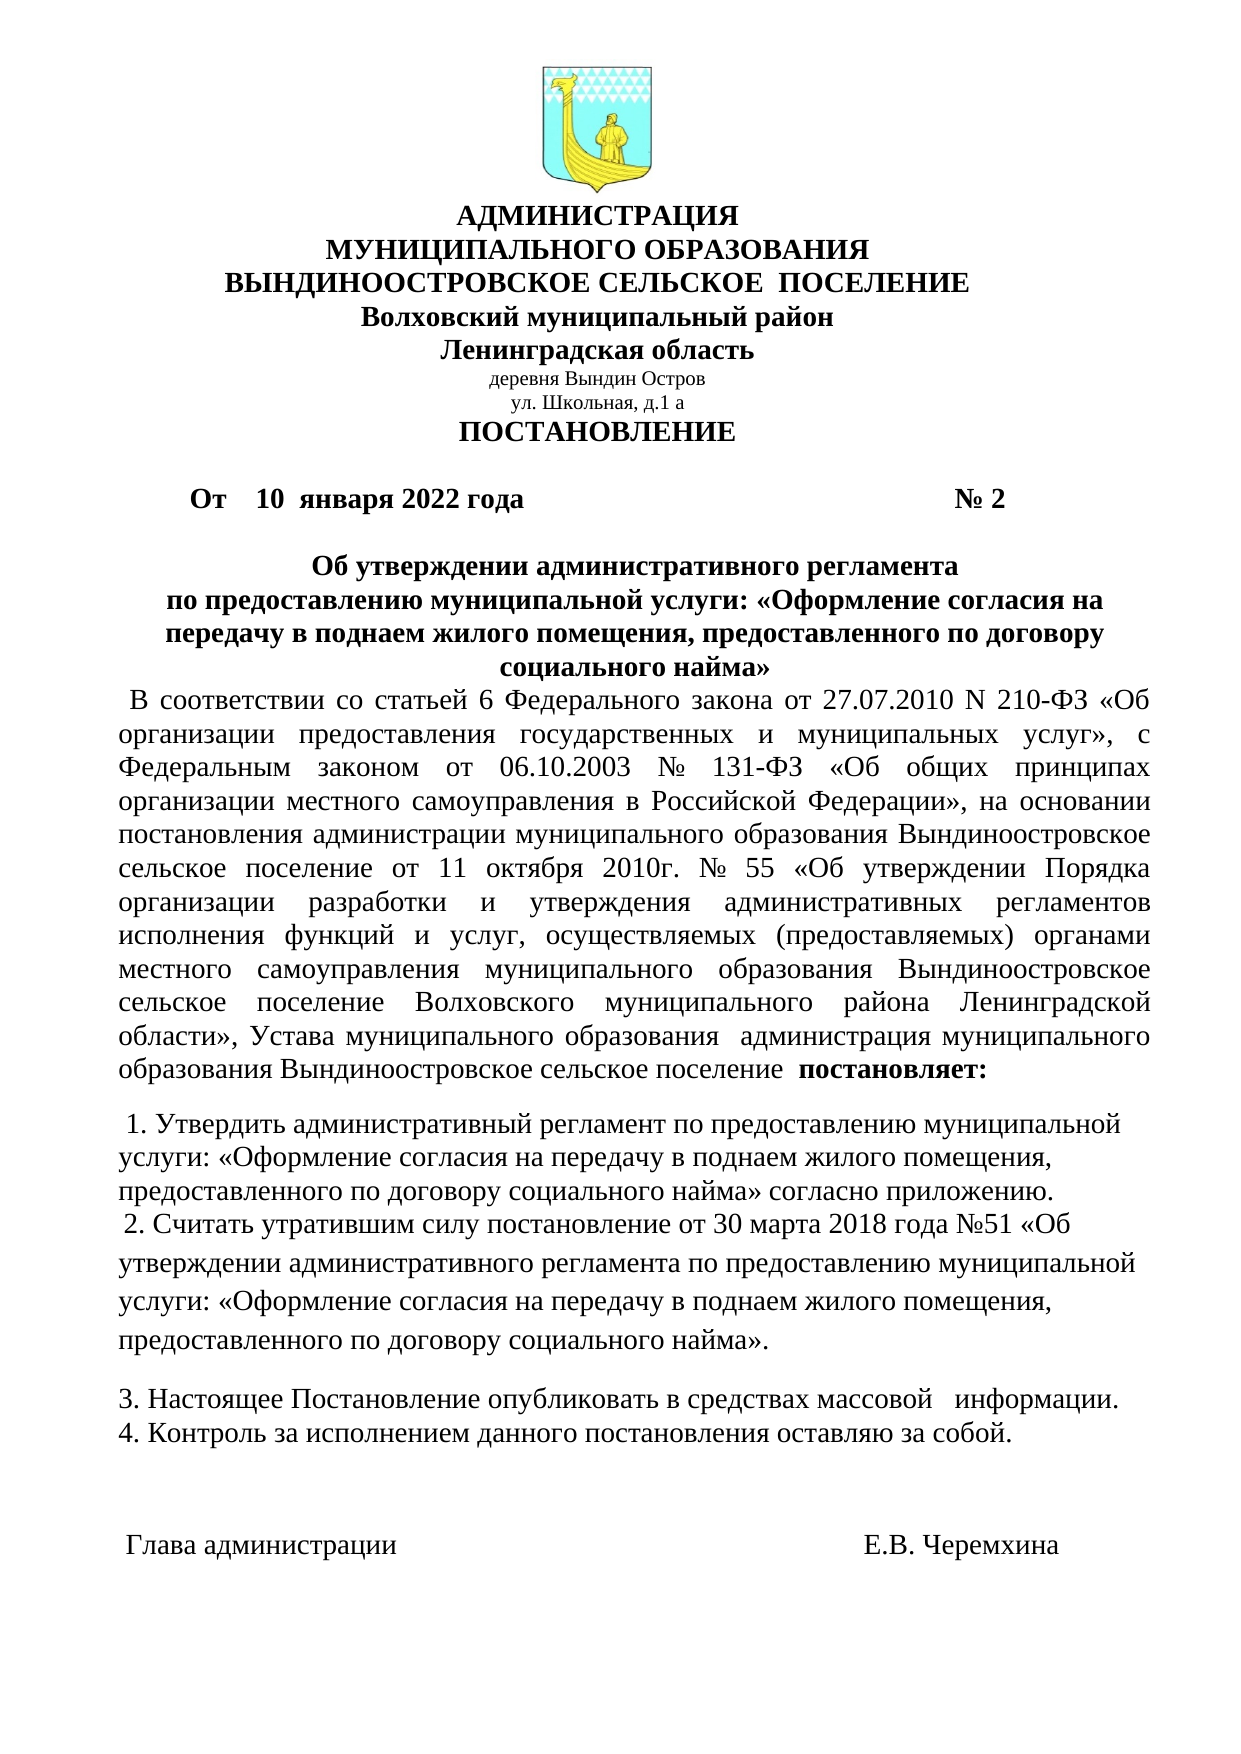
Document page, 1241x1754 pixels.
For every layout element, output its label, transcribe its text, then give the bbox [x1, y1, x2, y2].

text Об утверждении административного регламента [118, 548, 1152, 582]
text МУНИЦИПАЛЬНОГО ОБРАЗОВАНИЯ [43, 232, 1152, 265]
text ВЫНДИНООСТРОВСКОЕ СЕЛЬСКОЕ ПОСЕЛЕНИЕ [43, 265, 1152, 299]
text 3. Настоящее Постановление опубликовать в средствах массовой информации. [118, 1381, 1152, 1415]
text 1. Утвердить административный регламент по предоставлению муниципальной услуги: «Оформление согласия на передачу в поднаем жилого помещения, предоставленного по договору социального найма» согласно приложению. [118, 1106, 1152, 1206]
text ПОСТАНОВЛЕНИЕ [43, 414, 1152, 448]
text ул. Школьная, д.1 а [43, 390, 1152, 414]
text В соответствии со статьей 6 Федерального закона от 27.07.2010 N 210-ФЗ «Об организации предоставления государственных и муниципальных услуг», с Федеральным законом от 06.10.2003 № 131-ФЗ «Об общих принципах организации местного самоуправления в Российской Федерации», на основании постановления администрации муниципального образования Вындиноостровское сельское поселение от 11 октября 2010г. № 55 «Об утверждении Порядка организации разработки и утверждения административных регламентов исполнения функций и услуг, осуществляемых (предоставляемых) органами местного самоуправления муниципального образования Вындиноостровское сельское поселение Волховского муниципального района Ленинградской области», Устава муниципального образования администрация муниципального образования Вындиноостровское сельское поселение постановляет: [118, 682, 1152, 1085]
text Ленинградская область [43, 332, 1152, 366]
text Волховский муниципальный район [43, 299, 1152, 332]
text деревня Вындин Остров [43, 366, 1152, 390]
text 2. Считать утратившим силу постановление от 30 марта 2018 года №51 «Об утверждении административного регламента по предоставлению муниципальной услуги: «Оформление согласия на передачу в поднаем жилого помещения, предоставленного по договору социального найма». [43, 1206, 1152, 1356]
text 4. Контроль за исполнением данного постановления оставляю за собой. [118, 1415, 1152, 1448]
picture [535, 59, 660, 199]
text Глава администрации Е.В. Черемхина [118, 1527, 1152, 1561]
text АДМИНИСТРАЦИЯ [43, 198, 1152, 232]
text От 10 января 2022 года № 2 [43, 481, 1152, 515]
text по предоставлению муниципальной услуги: «Оформление согласия на передачу в поднаем жилого помещения, предоставленного по договору социального найма» [118, 582, 1152, 682]
